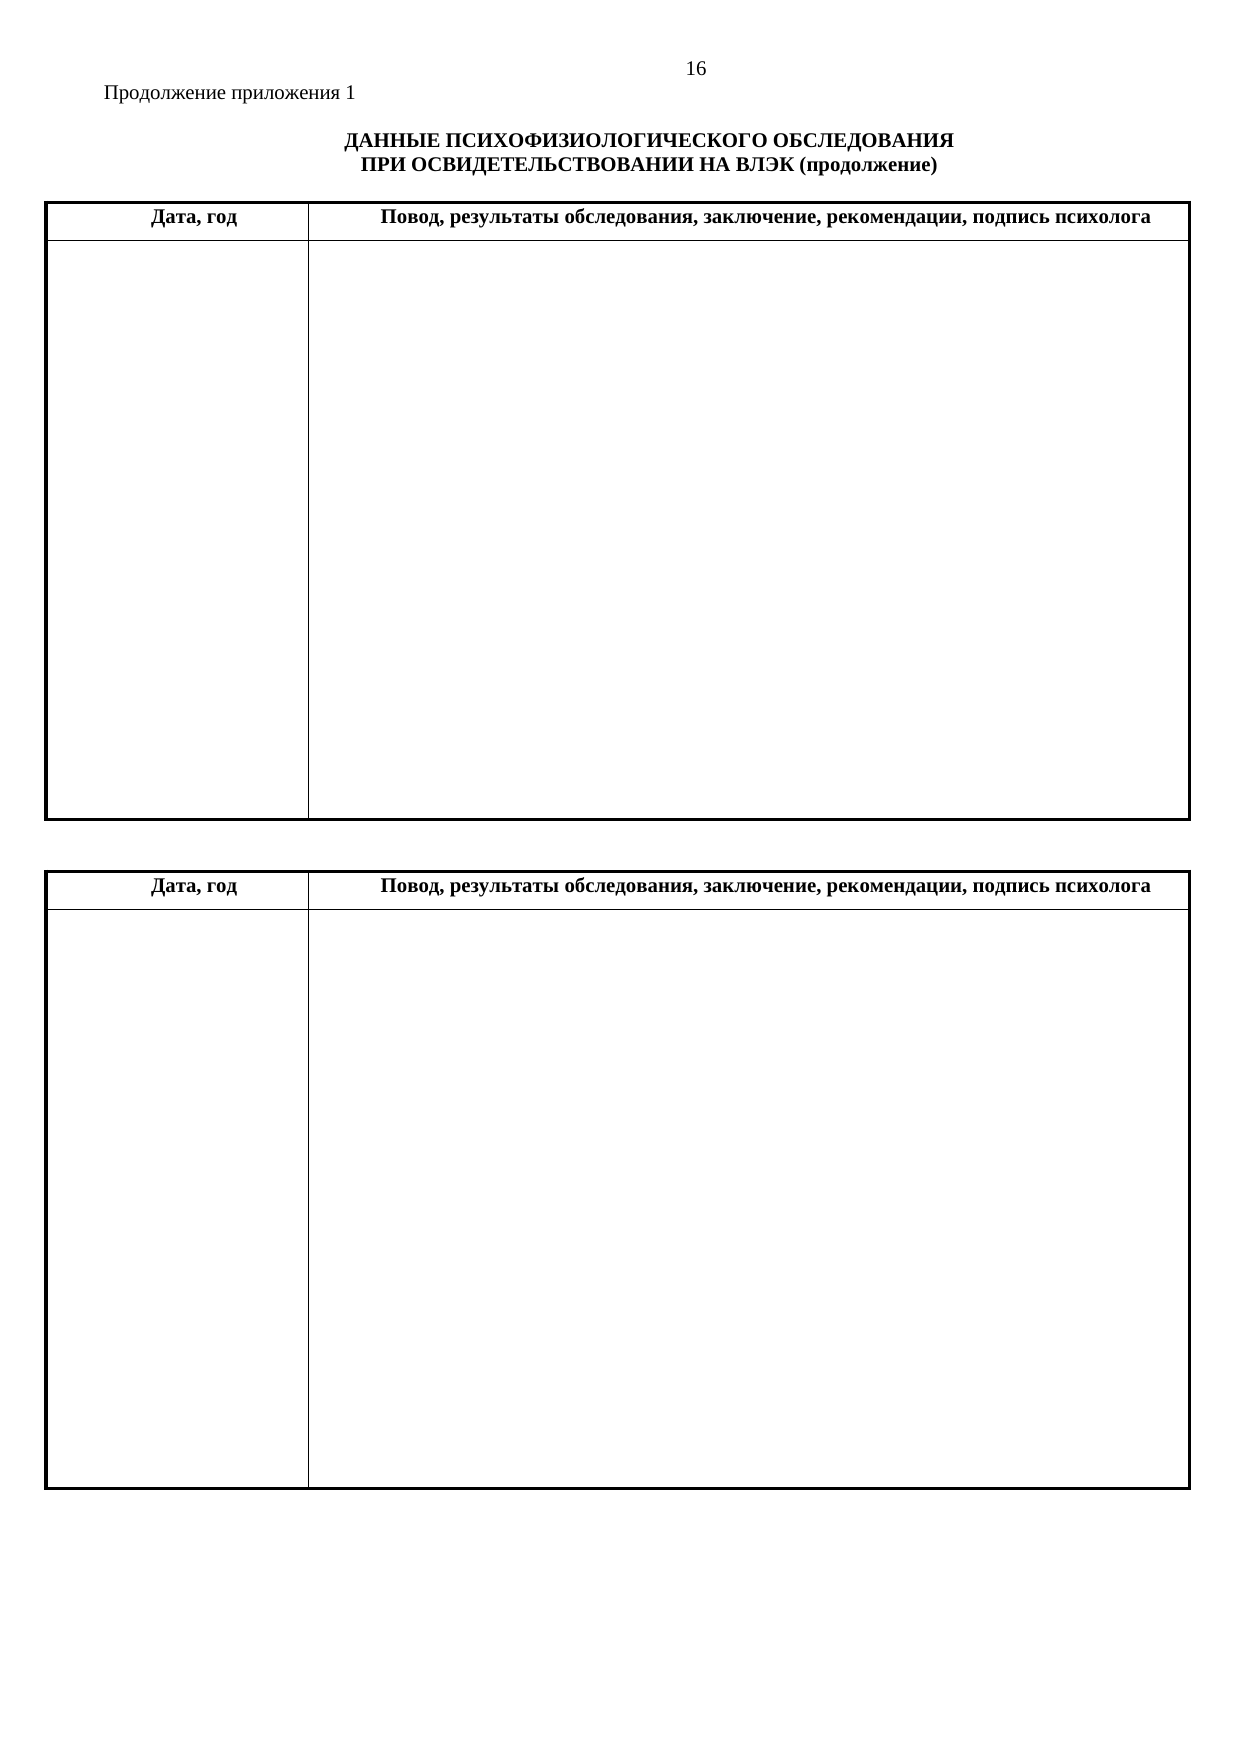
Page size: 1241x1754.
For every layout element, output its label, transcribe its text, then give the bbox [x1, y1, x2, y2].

table_header Дата, год [48, 873, 308, 909]
table_header Повод, результаты обследования, заключение, рекомендации, подпись психолога [309, 873, 1188, 909]
table_cell [48, 910, 308, 1487]
table_cell [48, 241, 308, 818]
text ДАННЫЕ ПСИХОФИЗИОЛОГИЧЕСКОГО ОБСЛЕДОВАНИЯ [46, 128, 1219, 152]
text Продолжение приложения 1 [46, 80, 1219, 104]
table_cell [309, 910, 1188, 1487]
text ПРИ ОСВИДЕТЕЛЬСТВОВАНИИ НА ВЛЭК (продолжение) [46, 152, 1219, 176]
table_header Повод, результаты обследования, заключение, рекомендации, подпись психолога [309, 204, 1188, 240]
text 16 [177, 56, 1181, 80]
table_cell [309, 241, 1188, 818]
table_header Дата, год [48, 204, 308, 240]
